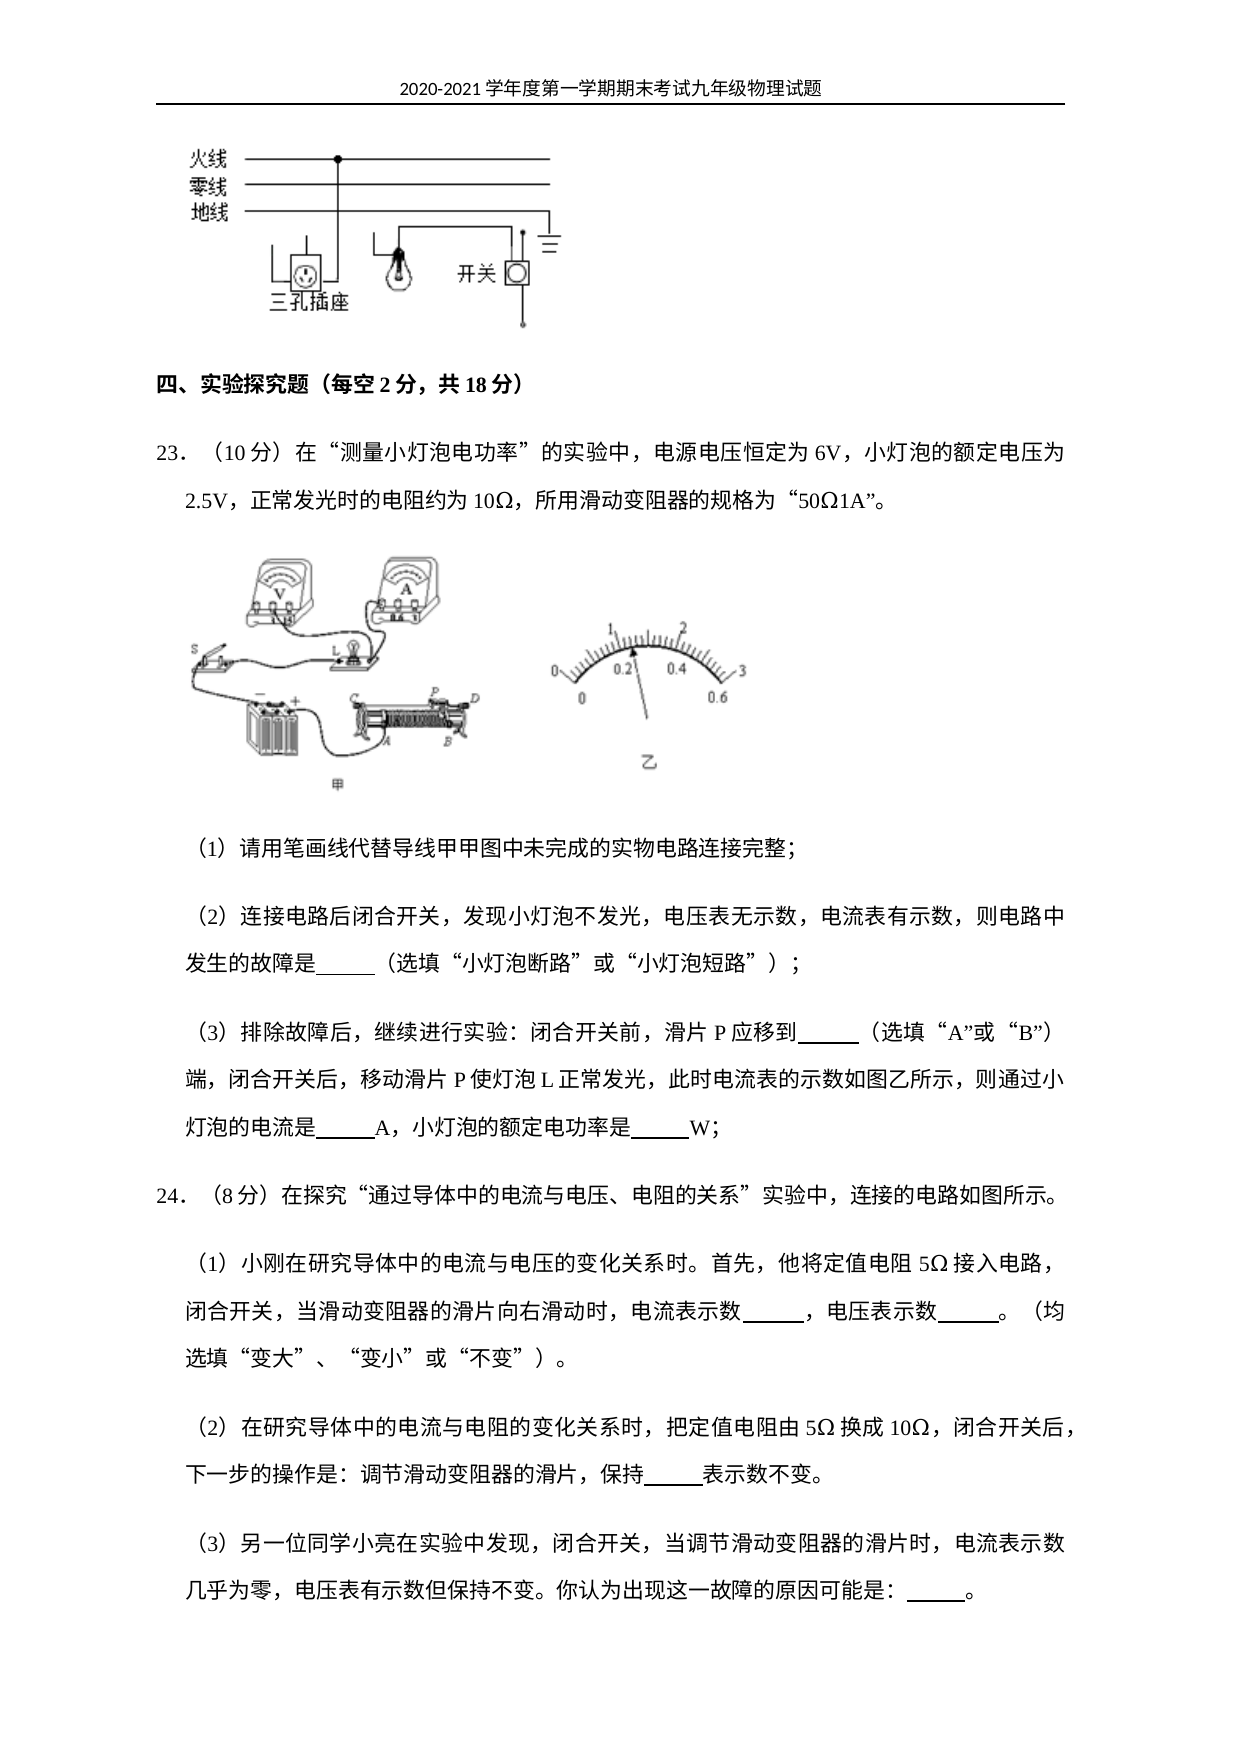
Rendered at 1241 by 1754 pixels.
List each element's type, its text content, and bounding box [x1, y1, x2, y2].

text （1）请用笔画线代替导线甲甲图中未完成的实物电路连接完整； [185, 831, 1065, 862]
text （2）连接电路后闭合开关，发现小灯泡不发光，电压表无示数，电流表有示数，则电路中发生的故障是 （选填“小灯泡断路”或“小灯泡短路”）； [185, 899, 1065, 978]
text （3）另一位同学小亮在实验中发现，闭合开关，当调节滑动变阻器的滑片时，电流表示数几乎为零，电压表有示数但保持不变。你认为出现这一故障的原因可能是： 。 [185, 1526, 1065, 1605]
text （2）在研究导体中的电流与电阻的变化关系时，把定值电阻由5Ω换成10Ω，闭合开关后，下一步的操作是：调节滑动变阻器的滑片，保持 表示数不变。 [185, 1410, 1065, 1489]
picture [184, 551, 751, 797]
text 23．（10分）在“测量小灯泡电功率”的实验中，电源电压恒定为6V，小灯泡的额定电压为2.5V，正常发光时的电阻约为10Ω，所用滑动变阻器的规格为“50Ω1A”。 [156, 435, 1065, 514]
text （3）排除故障后，继续进行实验：闭合开关前，滑片P应移到 （选填“A”或“B”）端，闭合开关后，移动滑片P使灯泡L正常发光，此时电流表的示数如图乙所示，则通过小灯泡的电流是 A，小灯泡的额定电功率是 W； [185, 1015, 1065, 1141]
text 24．（8分）在探究“通过导体中的电流与电压、电阻的关系”实验中，连接的电路如图所示。 [156, 1178, 1065, 1210]
text 四、实验探究题（每空2分，共18分） [156, 367, 1065, 399]
text （1）小刚在研究导体中的电流与电压的变化关系时。首先，他将定值电阻5Ω接入电路，闭合开关，当滑动变阻器的滑片向右滑动时，电流表示数 ，电压表示数 。（均选填“变大”、“变小”或“不变”）。 [185, 1246, 1065, 1373]
picture [184, 143, 566, 333]
